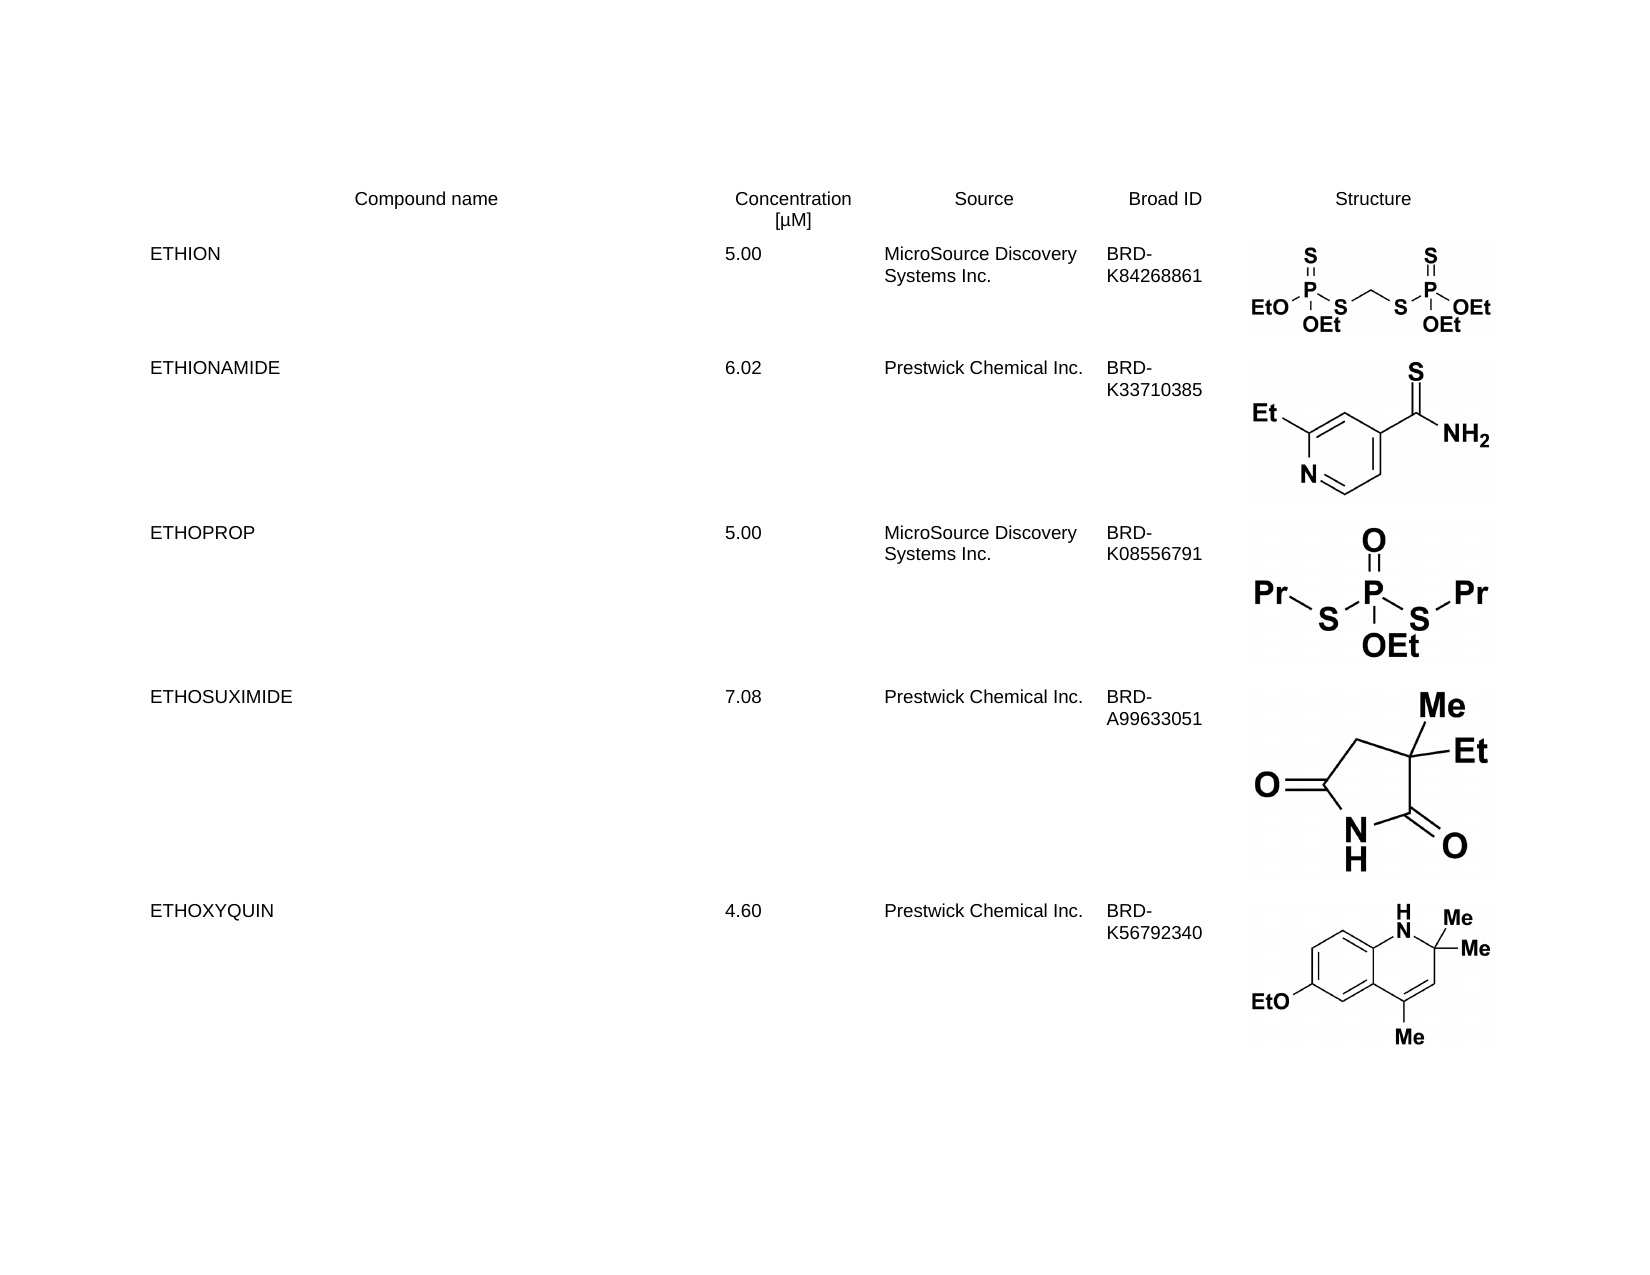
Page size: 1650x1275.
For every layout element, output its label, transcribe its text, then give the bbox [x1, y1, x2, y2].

table_header Broad ID [1095, 188, 1235, 243]
table_cell 5.00 [714, 243, 873, 357]
table_header Concentration [µM] [714, 188, 873, 243]
table_cell [1235, 357, 1511, 522]
table_cell Prestwick Chemical Inc. [873, 686, 1095, 900]
table_cell BRD-K84268861 [1095, 243, 1235, 357]
table_cell [1235, 900, 1511, 1070]
table_cell [1235, 522, 1511, 686]
table_cell 5.00 [714, 522, 873, 686]
table_cell BRD-K08556791 [1095, 522, 1235, 686]
picture [1246, 357, 1496, 501]
table_header Compound name [139, 188, 714, 243]
picture [1246, 900, 1496, 1050]
table_cell 4.60 [714, 900, 873, 1070]
table_cell ETHOSUXIMIDE [139, 686, 714, 900]
table_cell MicroSource Discovery Systems Inc. [873, 522, 1095, 686]
table_cell 7.08 [714, 686, 873, 900]
table_cell ETHOXYQUIN [139, 900, 714, 1070]
table_cell Prestwick Chemical Inc. [873, 900, 1095, 1070]
table_cell MicroSource Discovery Systems Inc. [873, 243, 1095, 357]
table_header Structure [1235, 188, 1511, 243]
table_cell ETHIONAMIDE [139, 357, 714, 522]
table_cell 6.02 [714, 357, 873, 522]
table_cell BRD-A99633051 [1095, 686, 1235, 900]
table_cell ETHOPROP [139, 522, 714, 686]
table_cell Prestwick Chemical Inc. [873, 357, 1095, 522]
table_cell BRD-K33710385 [1095, 357, 1235, 522]
table_header Source [873, 188, 1095, 243]
picture [1246, 243, 1496, 337]
picture [1246, 686, 1496, 880]
table_cell [1235, 686, 1511, 900]
picture [1246, 521, 1496, 665]
table_cell ETHION [139, 243, 714, 357]
table_cell BRD-K56792340 [1095, 900, 1235, 1070]
table_cell [1235, 243, 1511, 357]
